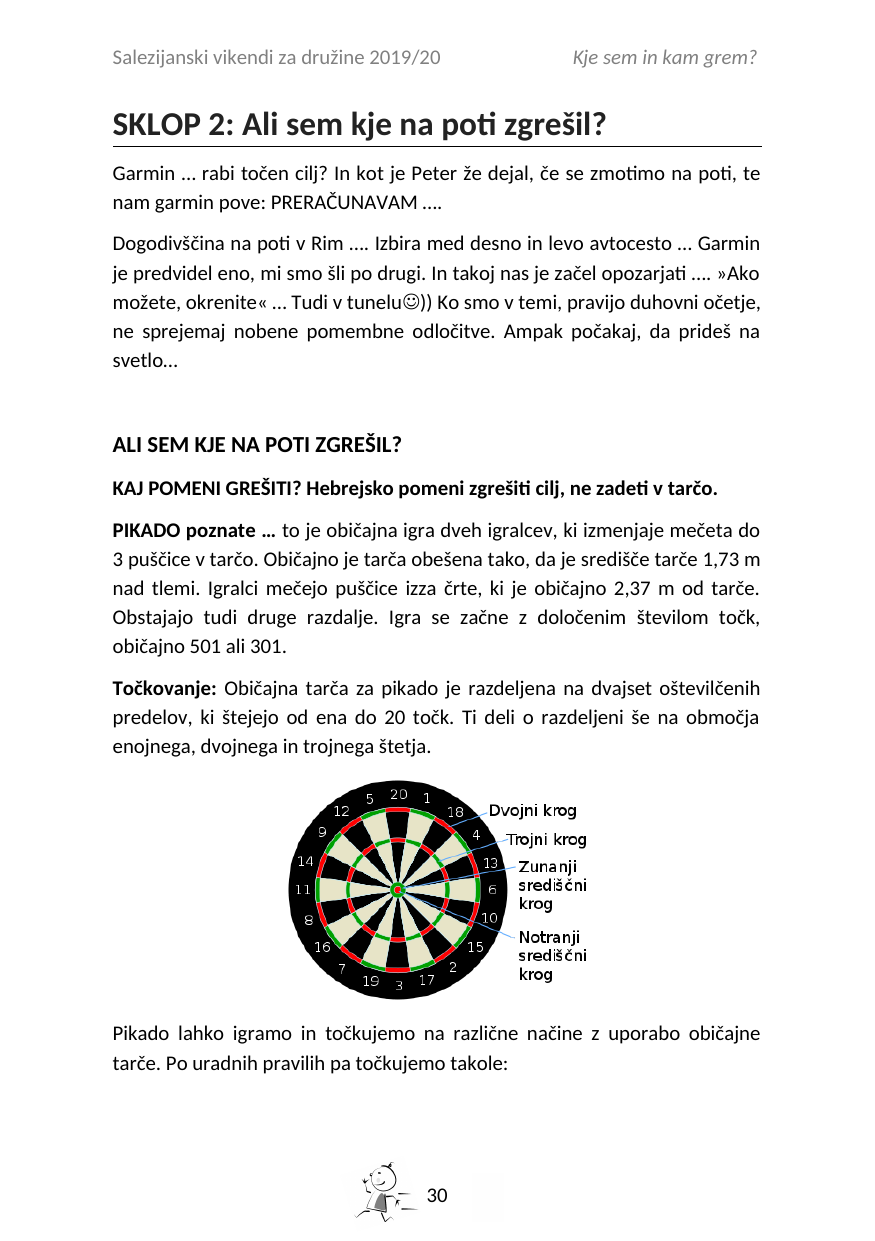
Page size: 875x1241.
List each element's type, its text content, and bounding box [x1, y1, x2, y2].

text KAJ POMENI GREŠITI? Hebrejsko pomeni zgrešiti cilj, ne zadeti v tarčo. [112, 475, 762, 501]
picture [283, 775, 591, 1004]
text Garmin … rabi točen cilj? In kot je Peter že dejal, če se zmotimo na poti, te nam garmin pove: PRERAČUNAVAM …. [112, 160, 762, 214]
text ALI SEM KJE NA POTI ZGREŠIL? [112, 431, 762, 459]
text Točkovanje: Običajna tarča za pikado je razdeljena na dvajset oštevilčenih predelov, ki štejejo od ena do 20 točk. Ti deli o razdeljeni še na območja enojnega, dvojnega in trojnega štetja. [112, 675, 762, 759]
text SKLOP 2: Ali sem kje na poti zgrešil? [112, 103, 762, 147]
text Dogodivščina na poti v Rim …. Izbira med desno in levo avtocesto … Garmin je predvidel eno, mi smo šli po drugi. In takoj nas je začel opozarjati …. »Ako možete, okrenite« … Tudi v tunelu)) Ko smo v temi, pravijo duhovni očetje, ne sprejemaj nobene pomembne odločitve. Ampak počakaj, da prideš na svetlo… [112, 231, 762, 373]
text PIKADO poznate … to je običajna igra dveh igralcev, ki izmenjaje mečeta do 3 puščice v tarčo. Običajno je tarča obešena tako, da je središče tarče 1,73 m nad tlemi. Igralci mečejo puščice izza črte, ki je običajno 2,37 m od tarče. Obstajajo tudi druge razdalje. Igra se začne z določenim številom točk, običajno 501 ali 301. [112, 517, 762, 659]
text Pikado lahko igramo in točkujemo na različne načine z uporabo običajne tarče. Po uradnih pravilih pa točkujemo takole: [112, 1021, 762, 1075]
